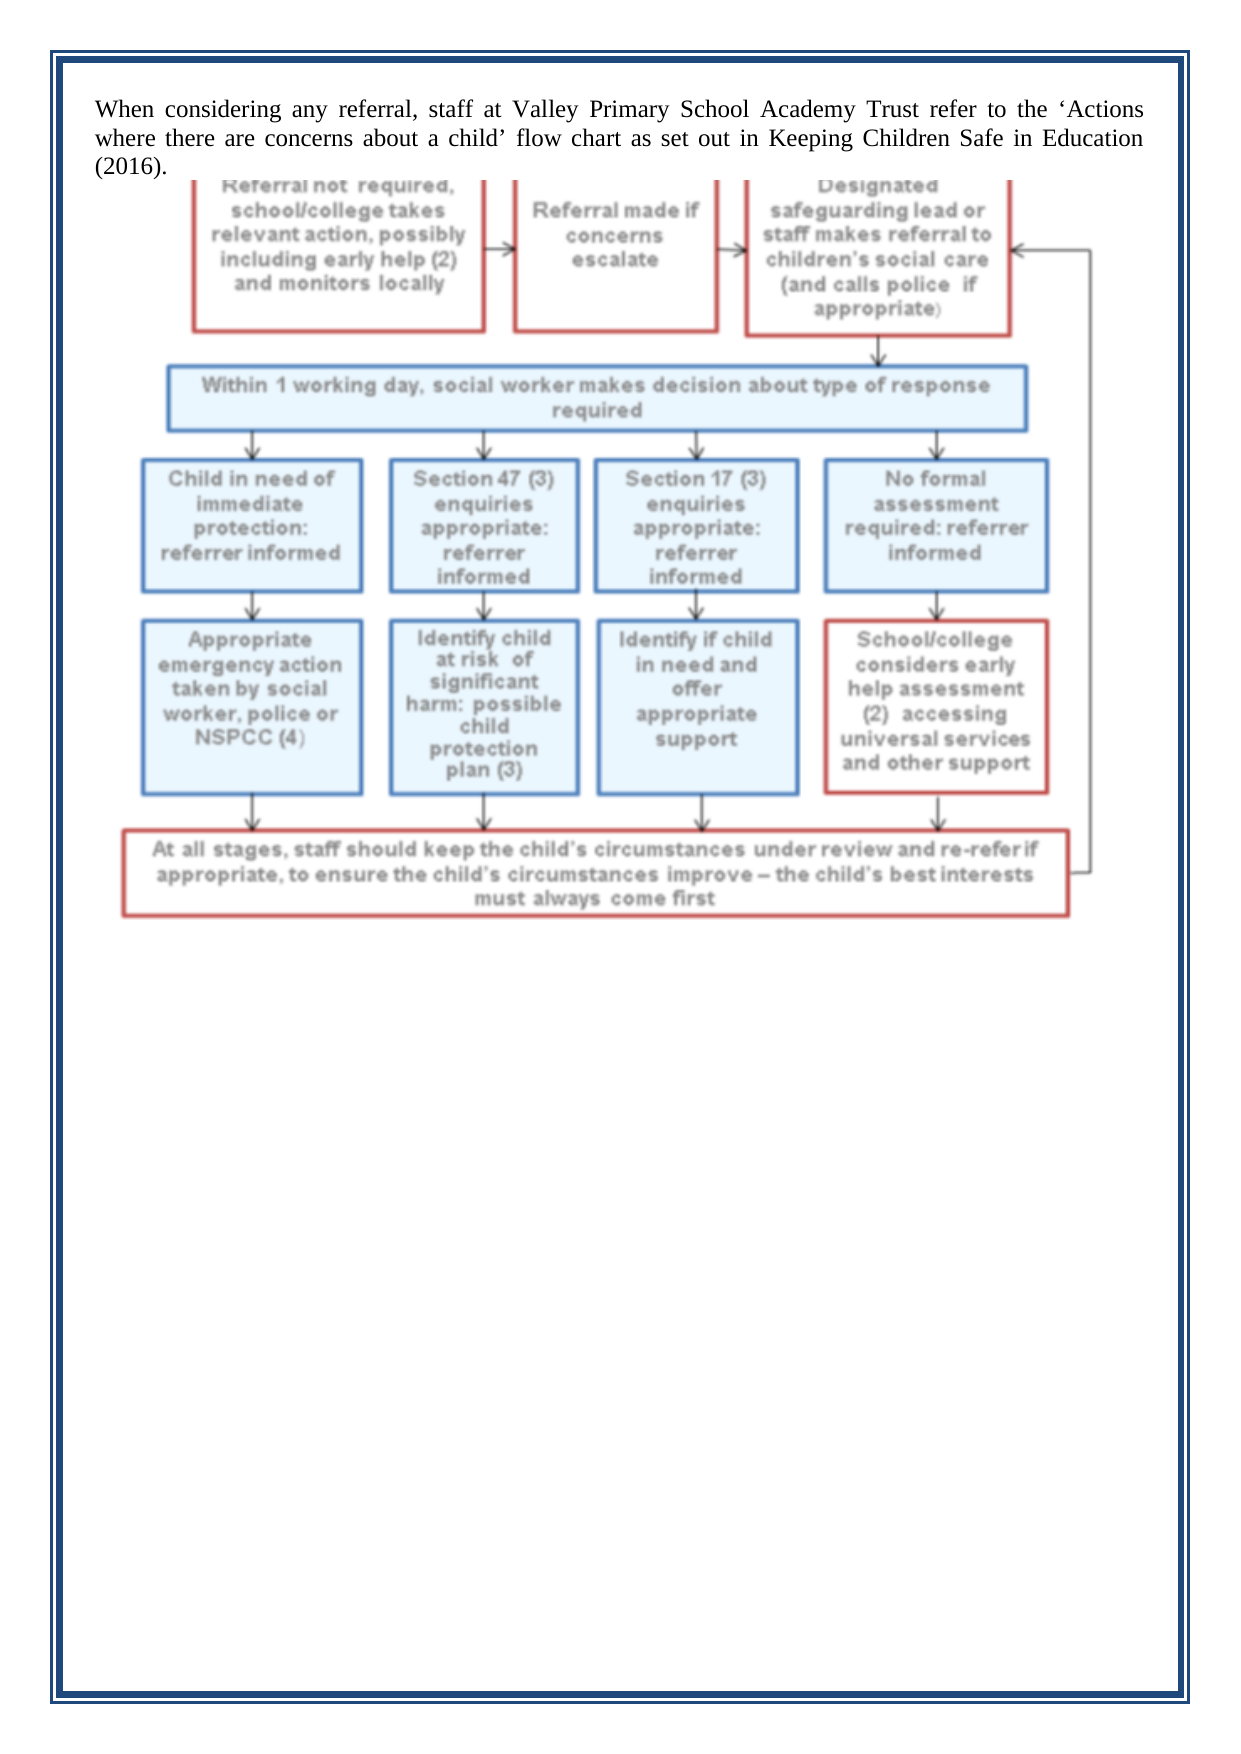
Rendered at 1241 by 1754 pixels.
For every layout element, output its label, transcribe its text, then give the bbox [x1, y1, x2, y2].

picture [94, 180, 1152, 935]
text When considering any referral, staff at Valley Primary School Academy Trust refer to the ‘Actions where there are concerns about a child’ flow chart as set out in Keeping Children Safe in Education (2016). [94, 94, 1146, 180]
